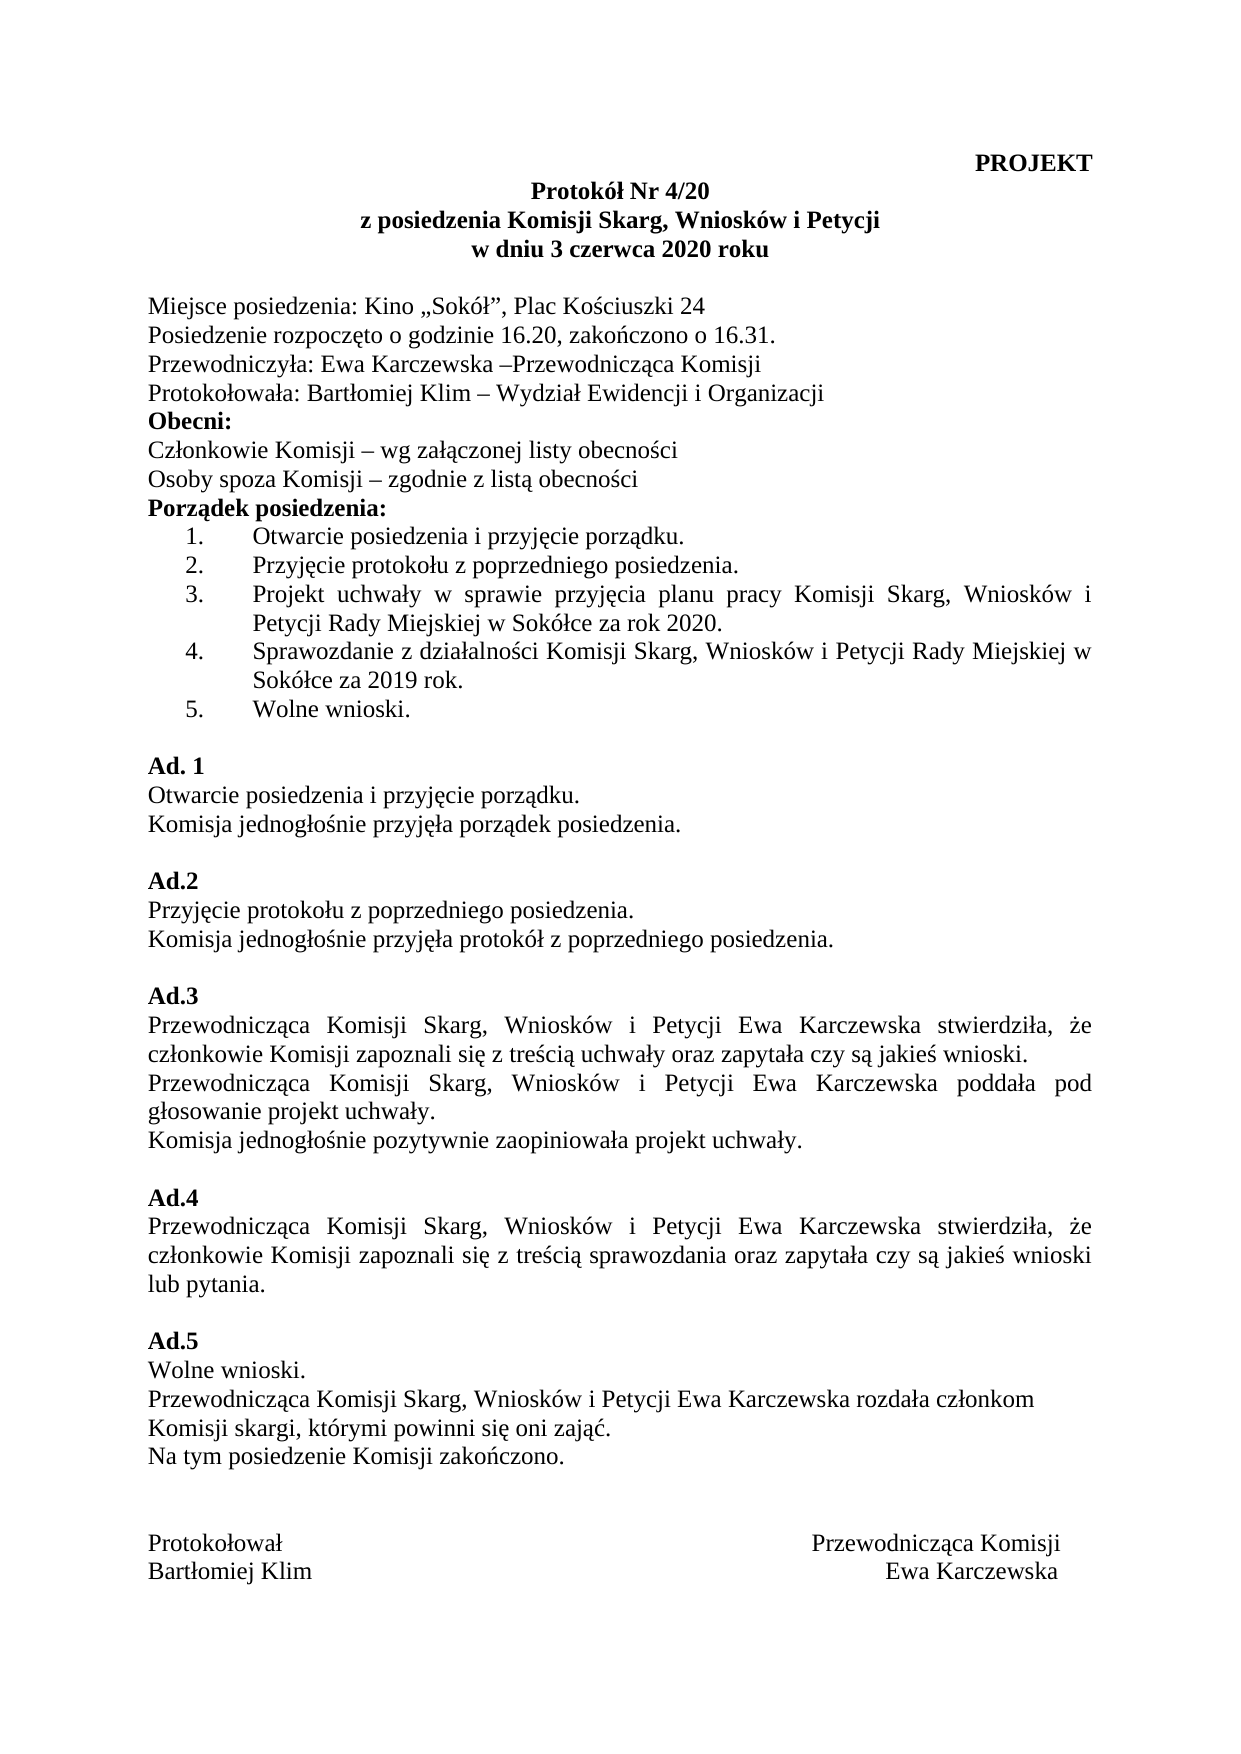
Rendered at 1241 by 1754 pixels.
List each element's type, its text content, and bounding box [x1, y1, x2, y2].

text Przewodnicząca Komisji Skarg, Wniosków i Petycji Ewa Karczewska rozdała członkom Komisji skargi, którymi powinni się oni zająć. [148, 1384, 1093, 1441]
list Wolne wnioski. [185, 694, 1093, 723]
text Ad.4 [148, 1183, 1093, 1211]
text w dniu 3 czerwca 2020 roku [148, 234, 1093, 263]
text Ad. 1 [148, 751, 1093, 780]
text Komisja jednogłośnie przyjęła protokół z poprzedniego posiedzenia. [148, 924, 1093, 953]
text Bartłomiej Klim Ewa Karczewska [148, 1556, 1093, 1585]
text Przewodnicząca Komisji Skarg, Wniosków i Petycji Ewa Karczewska stwierdziła, że członkowie Komisji zapoznali się z treścią sprawozdania oraz zapytała czy są jakieś wnioski lub pytania. [148, 1211, 1093, 1298]
text Przewodnicząca Komisji Skarg, Wniosków i Petycji Ewa Karczewska poddała pod głosowanie projekt uchwały. [148, 1068, 1093, 1125]
text Komisja jednogłośnie pozytywnie zaopiniowała projekt uchwały. [148, 1125, 1093, 1154]
text Przyjęcie protokołu z poprzedniego posiedzenia. [148, 895, 1093, 924]
text Wolne wnioski. [148, 1355, 1093, 1384]
list Sprawozdanie z działalności Komisji Skarg, Wniosków i Petycji Rady Miejskiej w Sokółce za 2019 rok. [185, 636, 1093, 694]
text Członkowie Komisji – wg załączonej listy obecności [148, 435, 1093, 464]
text Ad.5 [148, 1326, 1093, 1355]
text Komisja jednogłośnie przyjęła porządek posiedzenia. [148, 809, 1093, 838]
list Przyjęcie protokołu z poprzedniego posiedzenia. [185, 550, 1093, 579]
text z posiedzenia Komisji Skarg, Wniosków i Petycji [148, 205, 1093, 234]
text Protokół Nr 4/20 [148, 176, 1093, 205]
text Ad.2 [148, 866, 1093, 895]
list Projekt uchwały w sprawie przyjęcia planu pracy Komisji Skarg, Wniosków i Petycji Rady Miejskiej w Sokółce za rok 2020. [185, 579, 1093, 636]
text Przewodnicząca Komisji Skarg, Wniosków i Petycji Ewa Karczewska stwierdziła, że członkowie Komisji zapoznali się z treścią uchwały oraz zapytała czy są jakieś wnioski. [148, 1010, 1093, 1068]
text Porządek posiedzenia: [148, 493, 1093, 521]
text Otwarcie posiedzenia i przyjęcie porządku. [148, 780, 1093, 809]
text Posiedzenie rozpoczęto o godzinie 16.20, zakończono o 16.31. [148, 320, 1093, 349]
text Przewodniczyła: Ewa Karczewska –Przewodnicząca Komisji [148, 349, 1093, 378]
text Miejsce posiedzenia: Kino „Sokół”, Plac Kościuszki 24 [148, 291, 1093, 320]
text Obecni: [148, 406, 1093, 435]
text Ad.3 [148, 981, 1093, 1010]
text PROJEKT [148, 148, 1093, 176]
text Osoby spoza Komisji – zgodnie z listą obecności [148, 464, 1093, 493]
text Protokołował Przewodnicząca Komisji [148, 1528, 1093, 1556]
text Protokołowała: Bartłomiej Klim – Wydział Ewidencji i Organizacji [148, 378, 1093, 406]
list Otwarcie posiedzenia i przyjęcie porządku. [185, 521, 1093, 550]
text Na tym posiedzenie Komisji zakończono. [148, 1441, 1093, 1470]
